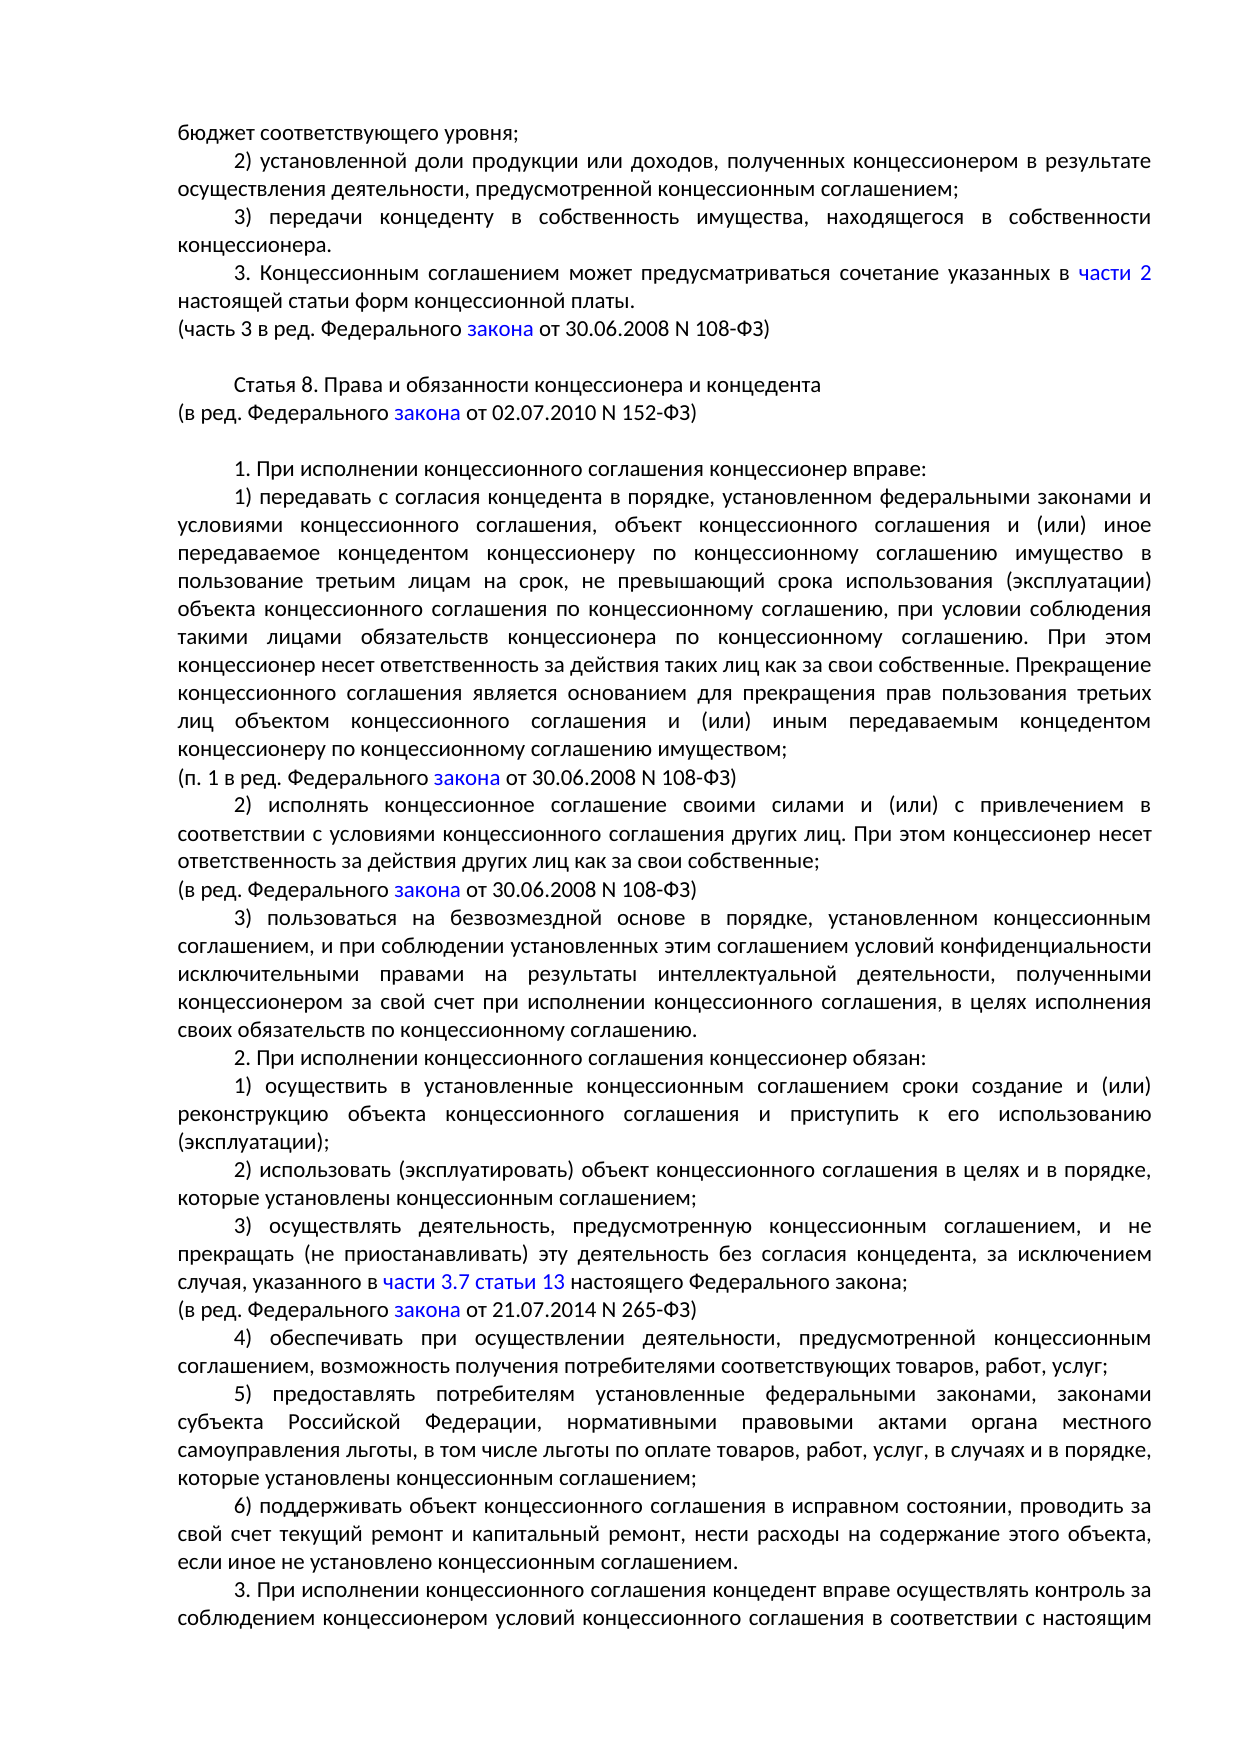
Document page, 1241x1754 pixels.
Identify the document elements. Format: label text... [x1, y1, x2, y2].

text 1. При исполнении концессионного соглашения концессионер вправе: [177, 454, 1152, 482]
text 2. При исполнении концессионного соглашения концессионер обязан: [177, 1043, 1152, 1071]
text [177, 1575, 1152, 1631]
text 2) исполнять концессионное соглашение своими силами и (или) с привлечением в соответствии с условиями концессионного соглашения других лиц. При этом концессионер несет ответственность за действия других лиц как за свои собственные; [177, 791, 1152, 875]
text (п. 1 в ред. Федерального закона от 30.06.2008 N 108-ФЗ) [177, 763, 1152, 791]
text 6) поддерживать объект концессионного соглашения в исправном состоянии, проводить за свой счет текущий ремонт и капитальный ремонт, нести расходы на содержание этого объекта, если иное не установлено концессионным соглашением. [177, 1491, 1152, 1575]
text (в ред. Федерального закона от 21.07.2014 N 265-ФЗ) [177, 1295, 1152, 1323]
text 2) установленной доли продукции или доходов, полученных концессионером в результате осуществления деятельности, предусмотренной концессионным соглашением; [177, 146, 1152, 202]
text 1) осуществить в установленные концессионным соглашением сроки создание и (или) реконструкцию объекта концессионного соглашения и приступить к его использованию (эксплуатации); [177, 1071, 1152, 1155]
text (в ред. Федерального закона от 30.06.2008 N 108-ФЗ) [177, 875, 1152, 903]
text 3) передачи концеденту в собственность имущества, находящегося в собственности концессионера. [177, 202, 1152, 258]
text (в ред. Федерального закона от 02.07.2010 N 152-ФЗ) [177, 398, 1152, 426]
text 3. Концессионным соглашением может предусматриваться сочетание указанных в части 2 настоящей статьи форм концессионной платы. [177, 258, 1152, 314]
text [177, 118, 1152, 146]
text 5) предоставлять потребителям установленные федеральными законами, законами субъекта Российской Федерации, нормативными правовыми актами органа местного самоуправления льготы, в том числе льготы по оплате товаров, работ, услуг, в случаях и в порядке, которые установлены концессионным соглашением; [177, 1379, 1152, 1491]
text Статья 8. Права и обязанности концессионера и концедента [177, 370, 1152, 398]
text 4) обеспечивать при осуществлении деятельности, предусмотренной концессионным соглашением, возможность получения потребителями соответствующих товаров, работ, услуг; [177, 1323, 1152, 1379]
text (часть 3 в ред. Федерального закона от 30.06.2008 N 108-ФЗ) [177, 314, 1152, 342]
text 1) передавать с согласия концедента в порядке, установленном федеральными законами и условиями концессионного соглашения, объект концессионного соглашения и (или) иное передаваемое концедентом концессионеру по концессионному соглашению имущество в пользование третьим лицам на срок, не превышающий срока использования (эксплуатации) объекта концессионного соглашения по концессионному соглашению, при условии соблюдения такими лицами обязательств концессионера по концессионному соглашению. При этом концессионер несет ответственность за действия таких лиц как за свои собственные. Прекращение концессионного соглашения является основанием для прекращения прав пользования третьих лиц объектом концессионного соглашения и (или) иным передаваемым концедентом концессионеру по концессионному соглашению имуществом; [177, 482, 1152, 763]
text 3) осуществлять деятельность, предусмотренную концессионным соглашением, и не прекращать (не приостанавливать) эту деятельность без согласия концедента, за исключением случая, указанного в части 3.7 статьи 13 настоящего Федерального закона; [177, 1211, 1152, 1295]
text 2) использовать (эксплуатировать) объект концессионного соглашения в целях и в порядке, которые установлены концессионным соглашением; [177, 1155, 1152, 1211]
text 3) пользоваться на безвозмездной основе в порядке, установленном концессионным соглашением, и при соблюдении установленных этим соглашением условий конфиденциальности исключительными правами на результаты интеллектуальной деятельности, полученными концессионером за свой счет при исполнении концессионного соглашения, в целях исполнения своих обязательств по концессионному соглашению. [177, 903, 1152, 1043]
